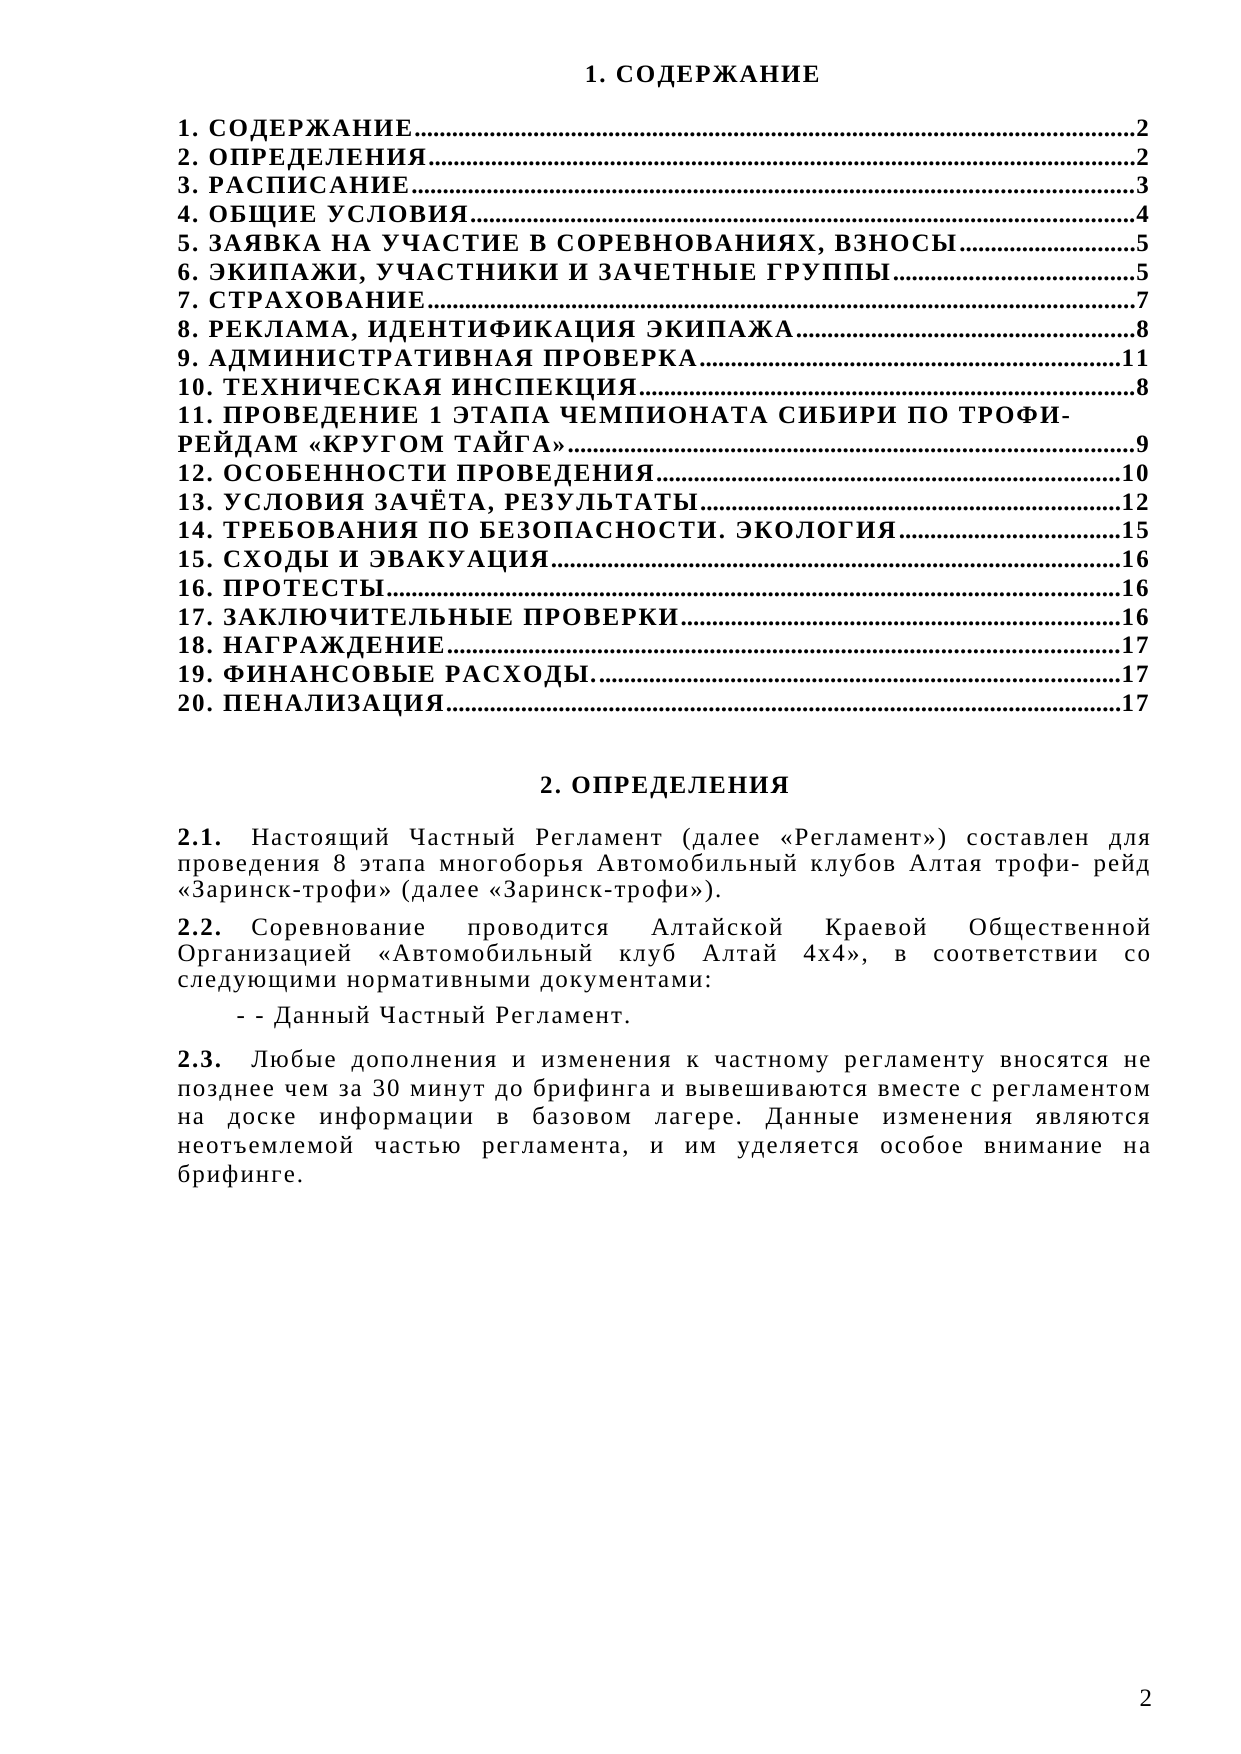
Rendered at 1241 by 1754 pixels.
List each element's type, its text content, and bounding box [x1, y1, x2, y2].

text 2.3. Любые дополнения и изменения к частному регламенту вносятся не позднее чем за 30 минут до брифинга и вывешиваются вместе с регламентом на доске информации в базовом лагере. Данные изменения являются неотъемлемой частью регламента, и им уделяется особое внимание на брифинге. [177, 1044, 1152, 1188]
text 1. СОДЕРЖАНИЕ 2 [177, 113, 1152, 142]
text 16. ПРОТЕСТЫ 16 [177, 573, 1152, 602]
text 10. ТЕХНИЧЕСКАЯ ИНСПЕКЦИЯ 8 [177, 372, 1152, 400]
text 8. РЕКЛАМА, ИДЕНТИФИКАЦИЯ ЭКИПАЖА 8 [177, 314, 1152, 343]
text 11. ПРОВЕДЕНИЕ 1 ЭТАПА ЧЕМПИОНАТА СИБИРИ ПО ТРОФИ-РЕЙДАМ «КРУГОМ ТАЙГА» 9 [177, 400, 1152, 458]
text 1. СОДЕРЖАНИЕ [252, 59, 1152, 88]
text 20. ПЕНАЛИЗАЦИЯ 17 [177, 688, 1152, 717]
text 4. ОБЩИЕ УСЛОВИЯ 4 [177, 199, 1152, 228]
text 2. ОПРЕДЕЛЕНИЯ 2 [177, 142, 1152, 170]
text 13. УСЛОВИЯ ЗАЧЁТА, РЕЗУЛЬТАТЫ 12 [177, 487, 1152, 515]
text 14. ТРЕБОВАНИЯ ПО БЕЗОПАСНОСТИ. ЭКОЛОГИЯ 15 [177, 515, 1152, 544]
text - - Данный Частный Регламент. [236, 993, 1152, 1031]
text 9. АДМИНИСТРАТИВНАЯ ПРОВЕРКА 11 [177, 343, 1152, 372]
text 15. СХОДЫ И ЭВАКУАЦИЯ 16 [177, 544, 1152, 573]
text 2. ОПРЕДЕЛЕНИЯ [177, 770, 1152, 799]
text 2.2. Соревнование проводится Алтайской Краевой Общественной Организацией «Автомобильный клуб Алтай 4х4», в соответствии со следующими нормативными документами: [177, 915, 1152, 993]
text 6. ЭКИПАЖИ, УЧАСТНИКИ И ЗАЧЕТНЫЕ ГРУППЫ 5 [177, 257, 1152, 285]
text 3. РАСПИСАНИЕ 3 [177, 170, 1152, 199]
text 12. ОСОБЕННОСТИ ПРОВЕДЕНИЯ 10 [177, 458, 1152, 487]
text 7. СТРАХОВАНИЕ 7 [177, 285, 1152, 314]
text 2.1. Настоящий Частный Регламент (далее «Регламент») составлен для проведения 8 этапа многоборья Автомобильный клубов Алтая трофи- рейд «Заринск-трофи» (далее «Заринск-трофи»). [177, 824, 1152, 902]
text 17. ЗАКЛЮЧИТЕЛЬНЫЕ ПРОВЕРКИ 16 [177, 602, 1152, 630]
text 18. НАГРАЖДЕНИЕ 17 [177, 630, 1152, 659]
text 19. ФИНАНСОВЫЕ РАСХОДЫ. 17 [177, 659, 1152, 688]
text 5. ЗАЯВКА НА УЧАСТИЕ В СОРЕВНОВАНИЯХ, ВЗНОСЫ 5 [177, 228, 1152, 257]
